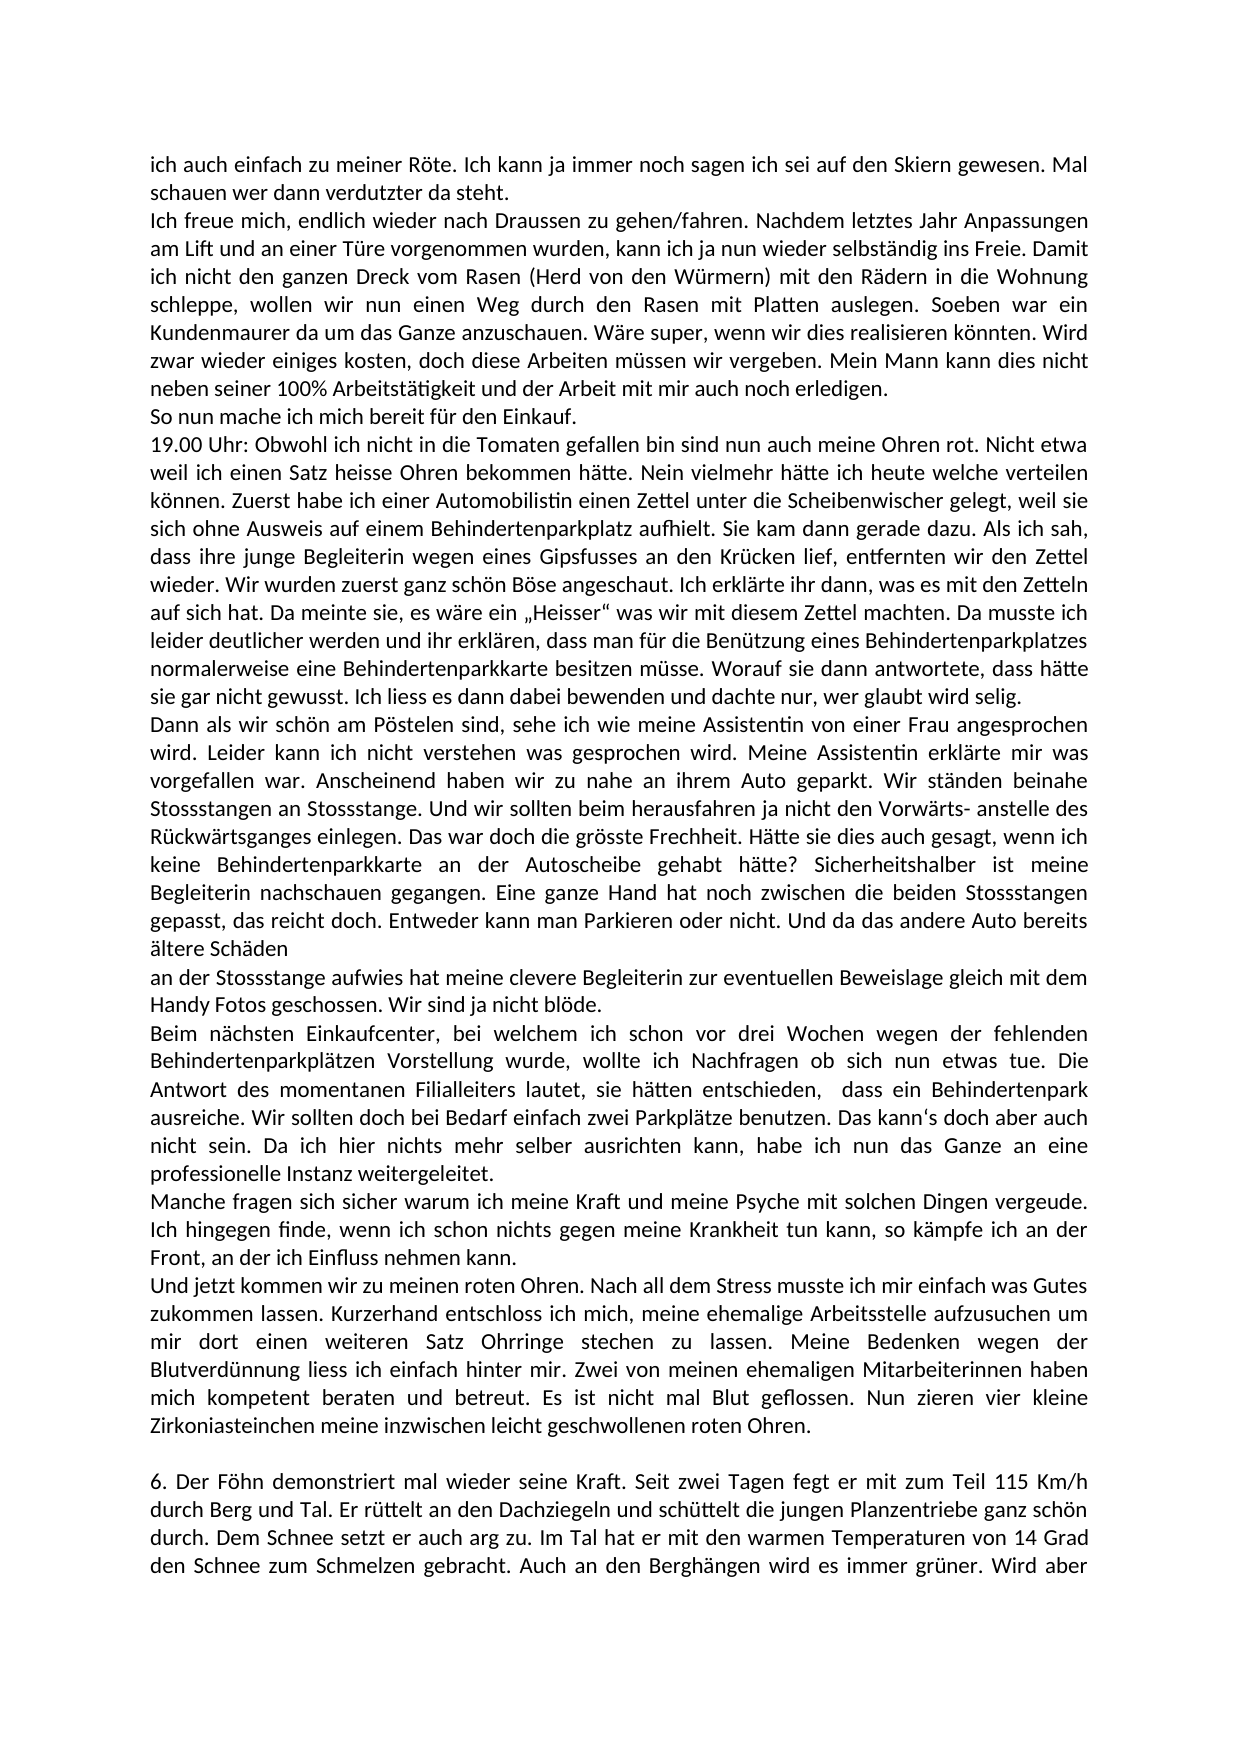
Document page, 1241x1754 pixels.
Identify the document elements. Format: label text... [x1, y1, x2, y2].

text Ich freue mich, endlich wieder nach Draussen zu gehen/fahren. Nachdem letztes Jahr Anpassungen am Lift und an einer Türe vorgenommen wurden, kann ich ja nun wieder selbständig ins Freie. Damit ich nicht den ganzen Dreck vom Rasen (Herd von den Würmern) mit den Rädern in die Wohnung schleppe, wollen wir nun einen Weg durch den Rasen mit Platten auslegen. Soeben war ein Kundenmaurer da um das Ganze anzuschauen. Wäre super, wenn wir dies realisieren könnten. Wird zwar wieder einiges kosten, doch diese Arbeiten müssen wir vergeben. Mein Mann kann dies nicht neben seiner 100% Arbeitstätigkeit und der Arbeit mit mir auch noch erledigen. [150, 206, 1090, 402]
text Manche fragen sich sicher warum ich meine Kraft und meine Psyche mit solchen Dingen vergeude. Ich hingegen finde, wenn ich schon nichts gegen meine Krankheit tun kann, so kämpfe ich an der Front, an der ich Einfluss nehmen kann. [150, 1187, 1090, 1271]
text 19.00 Uhr: Obwohl ich nicht in die Tomaten gefallen bin sind nun auch meine Ohren rot. Nicht etwa weil ich einen Satz heisse Ohren bekommen hätte. Nein vielmehr hätte ich heute welche verteilen können. Zuerst habe ich einer Automobilistin einen Zettel unter die Scheibenwischer gelegt, weil sie sich ohne Ausweis auf einem Behindertenparkplatz aufhielt. Sie kam dann gerade dazu. Als ich sah, dass ihre junge Begleiterin wegen eines Gipsfusses an den Krücken lief, entfernten wir den Zettel wieder. Wir wurden zuerst ganz schön Böse angeschaut. Ich erklärte ihr dann, was es mit den Zetteln auf sich hat. Da meinte sie, es wäre ein „Heisser“ was wir mit diesem Zettel machten. Da musste ich leider deutlicher werden und ihr erklären, dass man für die Benützung eines Behindertenparkplatzes normalerweise eine Behindertenparkkarte besitzen müsse. Worauf sie dann antwortete, dass hätte sie gar nicht gewusst. Ich liess es dann dabei bewenden und dachte nur, wer glaubt wird selig. [150, 430, 1090, 710]
text Und jetzt kommen wir zu meinen roten Ohren. Nach all dem Stress musste ich mir einfach was Gutes zukommen lassen. Kurzerhand entschloss ich mich, meine ehemalige Arbeitsstelle aufzusuchen um mir dort einen weiteren Satz Ohrringe stechen zu lassen. Meine Bedenken wegen der Blutverdünnung liess ich einfach hinter mir. Zwei von meinen ehemaligen Mitarbeiterinnen haben mich kompetent beraten und betreut. Es ist nicht mal Blut geflossen. Nun zieren vier kleine Zirkoniasteinchen meine inzwischen leicht geschwollenen roten Ohren. [150, 1271, 1090, 1439]
text an der Stossstange aufwies hat meine clevere Begleiterin zur eventuellen Beweislage gleich mit dem Handy Fotos geschossen. Wir sind ja nicht blöde. [150, 963, 1090, 1019]
text Dann als wir schön am Pöstelen sind, sehe ich wie meine Assistentin von einer Frau angesprochen wird. Leider kann ich nicht verstehen was gesprochen wird. Meine Assistentin erklärte mir was vorgefallen war. Anscheinend haben wir zu nahe an ihrem Auto geparkt. Wir ständen beinahe Stossstangen an Stossstange. Und wir sollten beim herausfahren ja nicht den Vorwärts- anstelle des Rückwärtsganges einlegen. Das war doch die grösste Frechheit. Hätte sie dies auch gesagt, wenn ich keine Behindertenparkkarte an der Autoscheibe gehabt hätte? Sicherheitshalber ist meine Begleiterin nachschauen gegangen. Eine ganze Hand hat noch zwischen die beiden Stossstangen gepasst, das reicht doch. Entweder kann man Parkieren oder nicht. Und da das andere Auto bereits ältere Schäden [150, 710, 1090, 963]
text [150, 1467, 1090, 1579]
text So nun mache ich mich bereit für den Einkauf. [150, 402, 1090, 430]
text Beim nächsten Einkaufcenter, bei welchem ich schon vor drei Wochen wegen der fehlenden Behindertenparkplätzen Vorstellung wurde, wollte ich Nachfragen ob sich nun etwas tue. Die Antwort des momentanen Filialleiters lautet, sie hätten entschieden, dass ein Behindertenpark ausreiche. Wir sollten doch bei Bedarf einfach zwei Parkplätze benutzen. Das kann‘s doch aber auch nicht sein. Da ich hier nichts mehr selber ausrichten kann, habe ich nun das Ganze an eine professionelle Instanz weitergeleitet. [150, 1019, 1090, 1187]
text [150, 150, 1090, 206]
